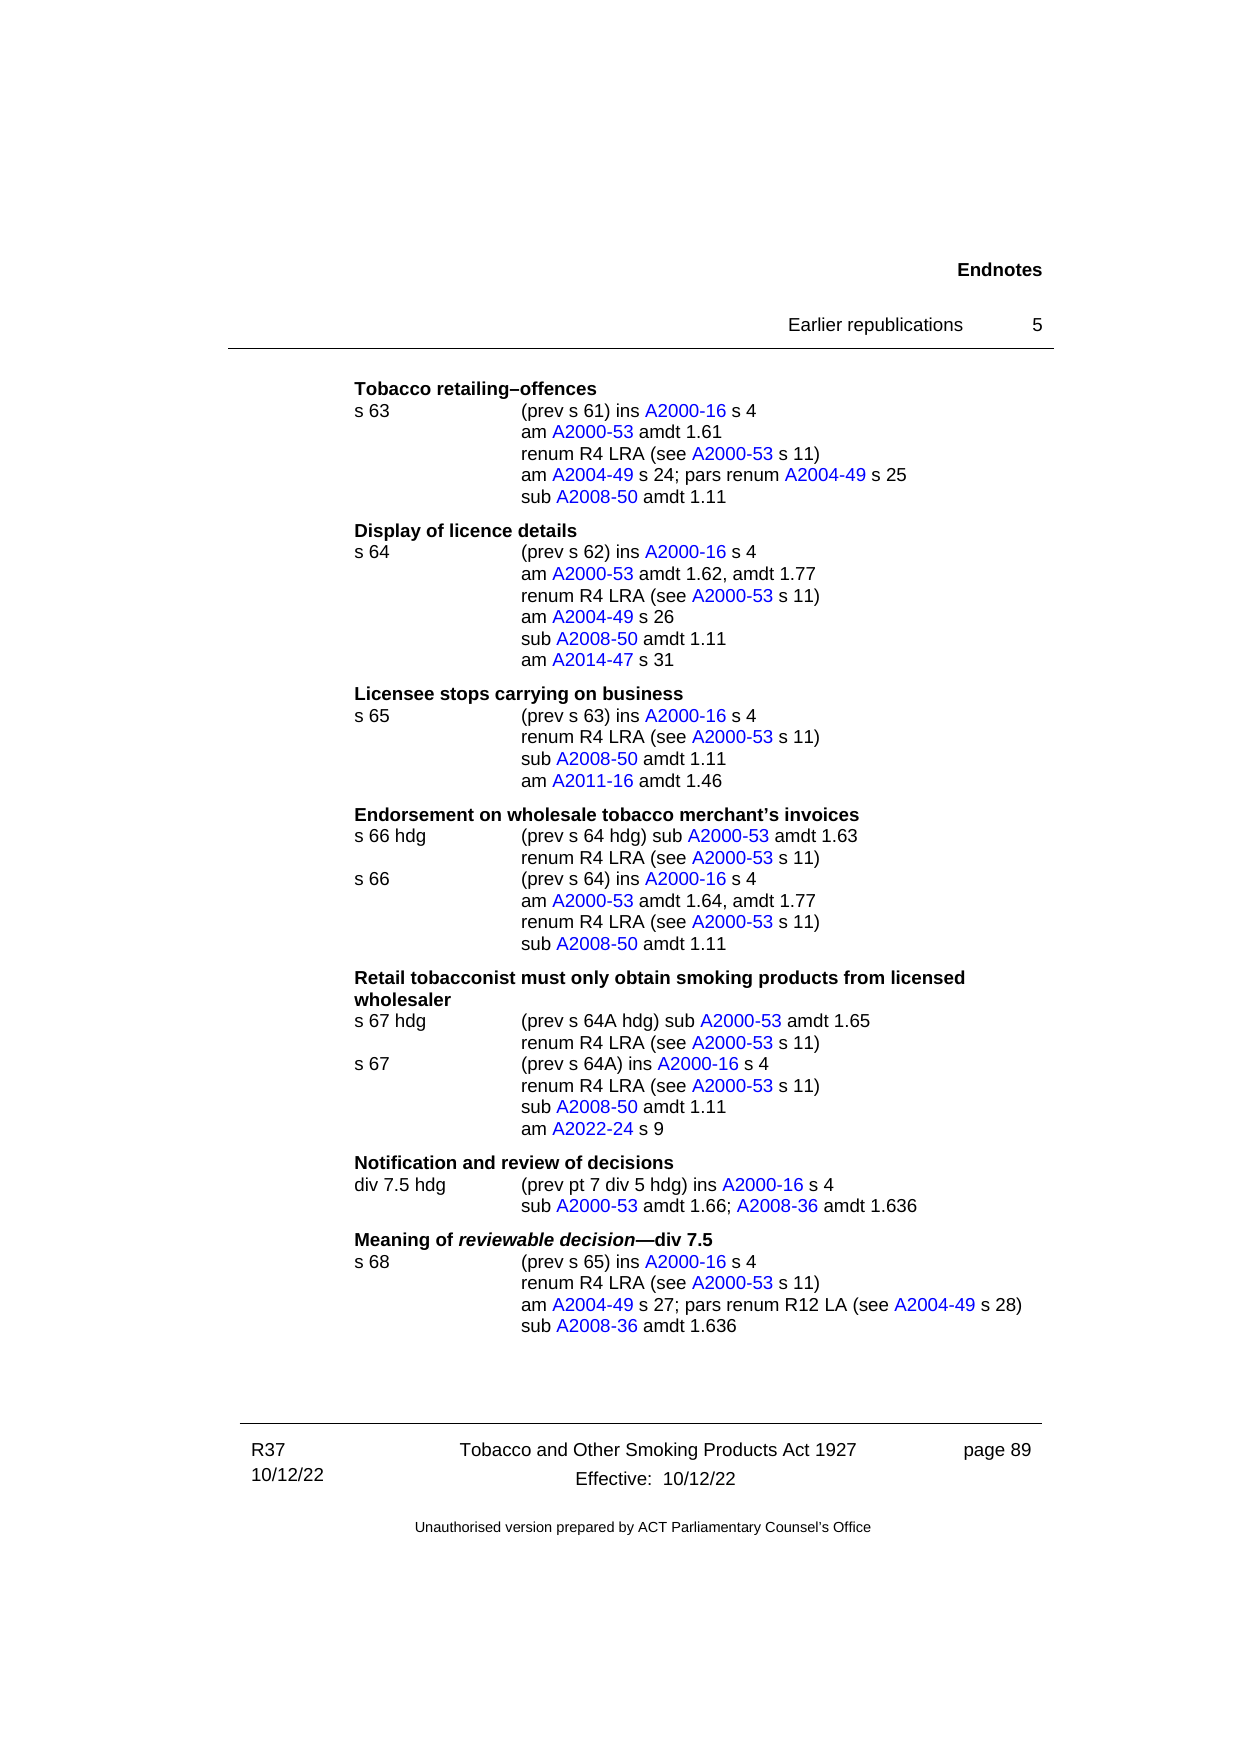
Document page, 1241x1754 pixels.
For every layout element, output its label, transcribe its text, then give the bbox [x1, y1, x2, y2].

text am A2004-49 s 26 [354, 606, 1042, 627]
text am A2000-53 amdt 1.61 [354, 421, 1042, 442]
text am A2000-53 amdt 1.64, amdt 1.77 [354, 890, 1042, 911]
text am A2022-24 s 9 [354, 1118, 1042, 1139]
text sub A2000-53 amdt 1.66; A2008-36 amdt 1.636 [354, 1195, 1042, 1217]
text am A2000-53 amdt 1.62, amdt 1.77 [354, 563, 1042, 584]
text renum R4 LRA (see A2000-53 s 11) [354, 726, 1042, 748]
text renum R4 LRA (see A2000-53 s 11) [354, 1272, 1042, 1294]
text renum R4 LRA (see A2000-53 s 11) [354, 442, 1042, 464]
text am A2004-49 s 27; pars renum R12 LA (see A2004-49 s 28) [354, 1294, 1042, 1315]
text s 63 (prev s 61) ins A2000-16 s 4 [354, 399, 1042, 421]
text Meaning of reviewable decision—div 7.5 [354, 1229, 1042, 1251]
text sub A2008-50 amdt 1.11 [354, 933, 1042, 954]
text sub A2008-50 amdt 1.11 [354, 627, 1042, 649]
text sub A2008-50 amdt 1.11 [354, 748, 1042, 769]
text Endorsement on wholesale tobacco merchant’s invoices [354, 803, 1042, 825]
text renum R4 LRA (see A2000-53 s 11) [354, 584, 1042, 606]
text div 7.5 hdg (prev pt 7 div 5 hdg) ins A2000-16 s 4 [354, 1173, 1042, 1195]
text sub A2008-36 amdt 1.636 [354, 1315, 1042, 1337]
text renum R4 LRA (see A2000-53 s 11) [354, 1075, 1042, 1096]
text Tobacco retailing–offences [354, 378, 1042, 399]
text Licensee stops carrying on business [354, 683, 1042, 705]
text sub A2008-50 amdt 1.11 [354, 486, 1042, 507]
text am A2011-16 amdt 1.46 [354, 769, 1042, 791]
text s 64 (prev s 62) ins A2000-16 s 4 [354, 541, 1042, 563]
text Retail tobacconist must only obtain smoking products from licensed wholesaler [354, 967, 1042, 1010]
text s 66 hdg (prev s 64 hdg) sub A2000-53 amdt 1.63 [354, 825, 1042, 847]
text s 65 (prev s 63) ins A2000-16 s 4 [354, 705, 1042, 726]
text renum R4 LRA (see A2000-53 s 11) [354, 847, 1042, 868]
text Display of licence details [354, 520, 1042, 541]
text s 67 (prev s 64A) ins A2000-16 s 4 [354, 1053, 1042, 1075]
text s 68 (prev s 65) ins A2000-16 s 4 [354, 1251, 1042, 1272]
text renum R4 LRA (see A2000-53 s 11) [354, 1032, 1042, 1053]
text am A2014-47 s 31 [354, 649, 1042, 671]
text s 67 hdg (prev s 64A hdg) sub A2000-53 amdt 1.65 [354, 1010, 1042, 1032]
text am A2004-49 s 24; pars renum A2004-49 s 25 [354, 464, 1042, 486]
text sub A2008-50 amdt 1.11 [354, 1096, 1042, 1118]
text Notification and review of decisions [354, 1152, 1042, 1173]
text renum R4 LRA (see A2000-53 s 11) [354, 911, 1042, 933]
text s 66 (prev s 64) ins A2000-16 s 4 [354, 868, 1042, 890]
